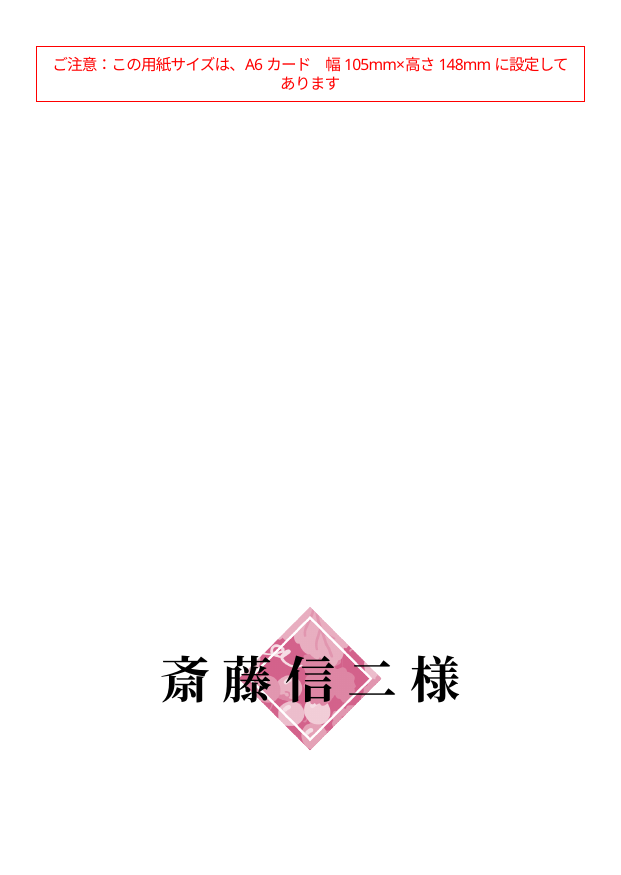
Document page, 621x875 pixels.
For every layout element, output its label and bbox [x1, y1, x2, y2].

picture [240, 681, 246, 688]
picture [238, 606, 382, 751]
picture [238, 662, 251, 680]
